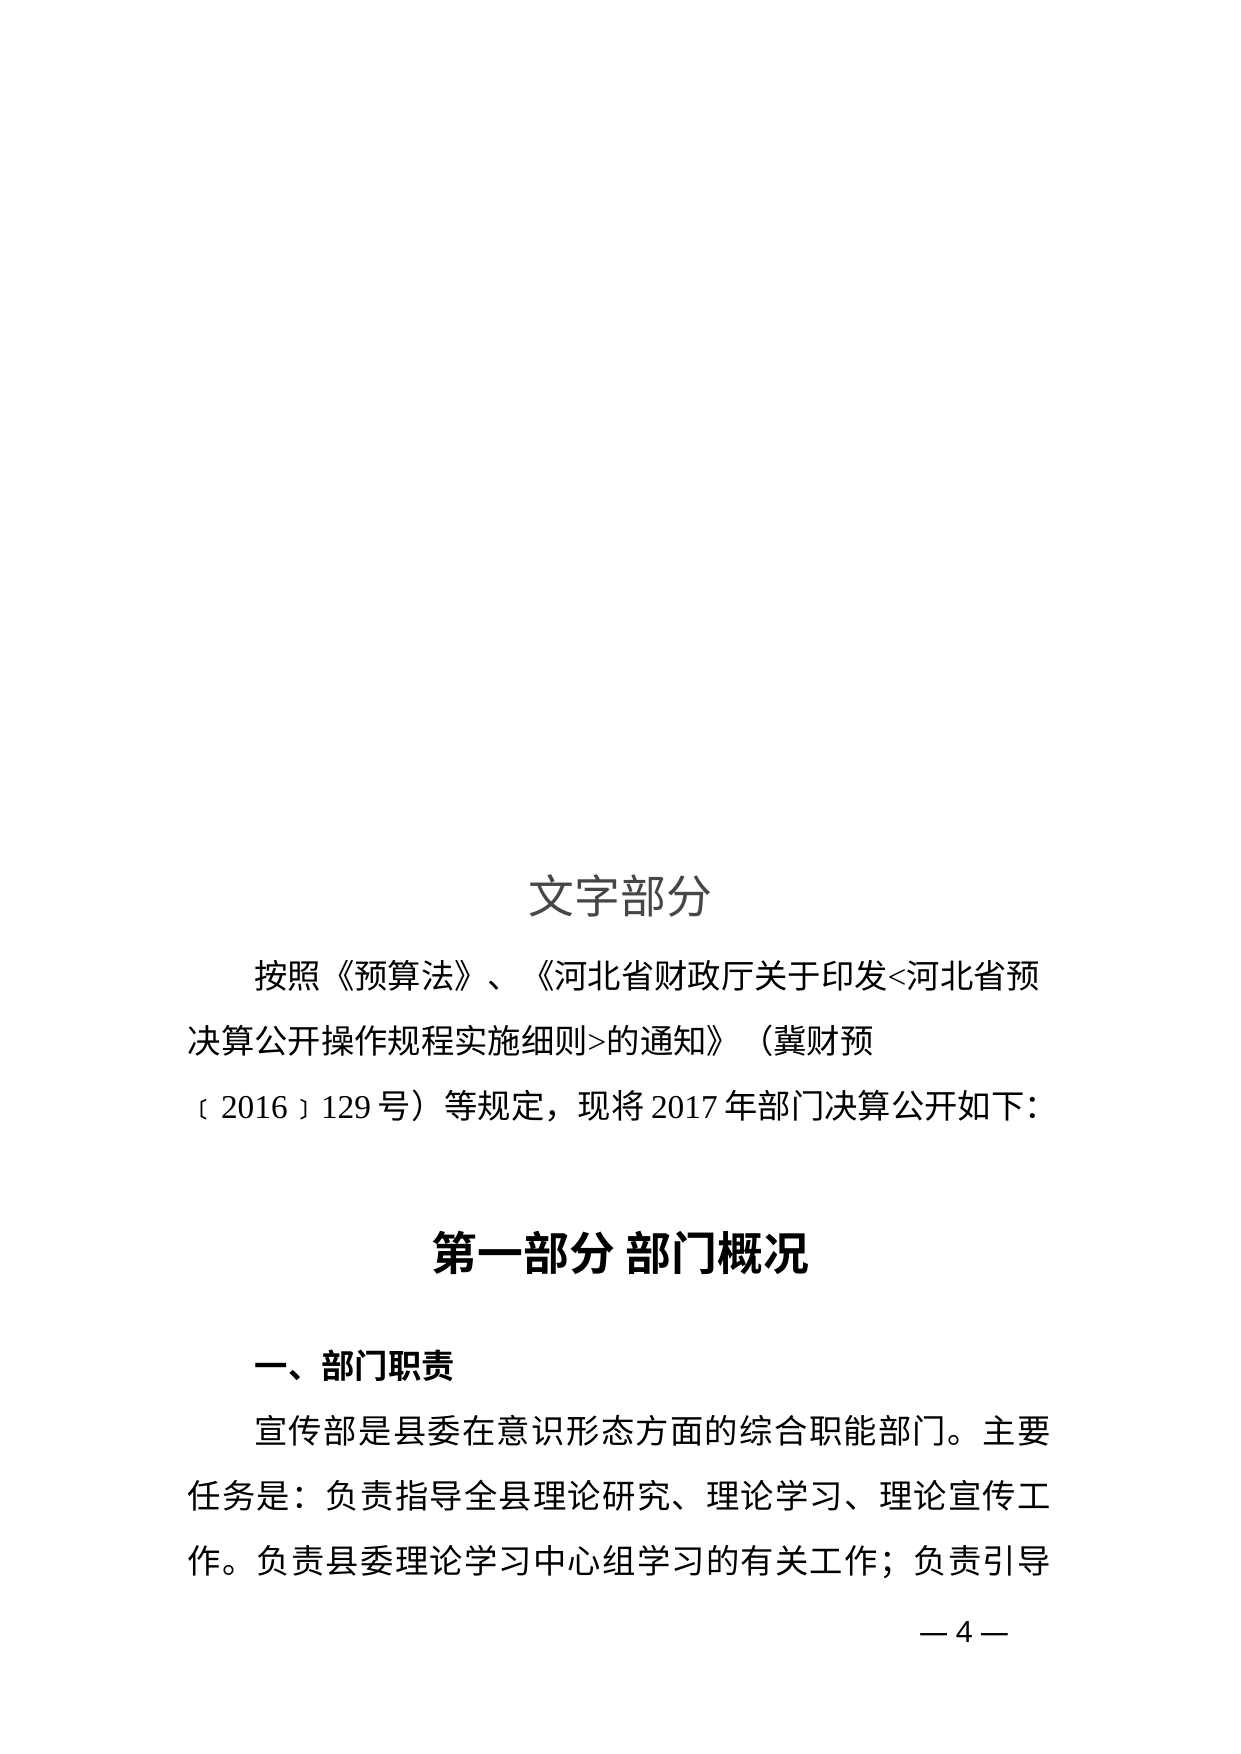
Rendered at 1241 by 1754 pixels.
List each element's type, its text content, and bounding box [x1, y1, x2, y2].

text 按照《预算法》、《河北省财政厅关于印发<河北省预决算公开操作规程实施细则>的通知》（冀财预﹝2016﹞129号）等规定，现将2017年部门决算公开如下： [187, 942, 1053, 1137]
subtitle 第一部分 部门概况 [187, 1202, 1053, 1299]
text 文字部分 [187, 844, 1053, 942]
subtitle 一、部门职责 [187, 1332, 1053, 1397]
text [187, 1397, 1053, 1592]
